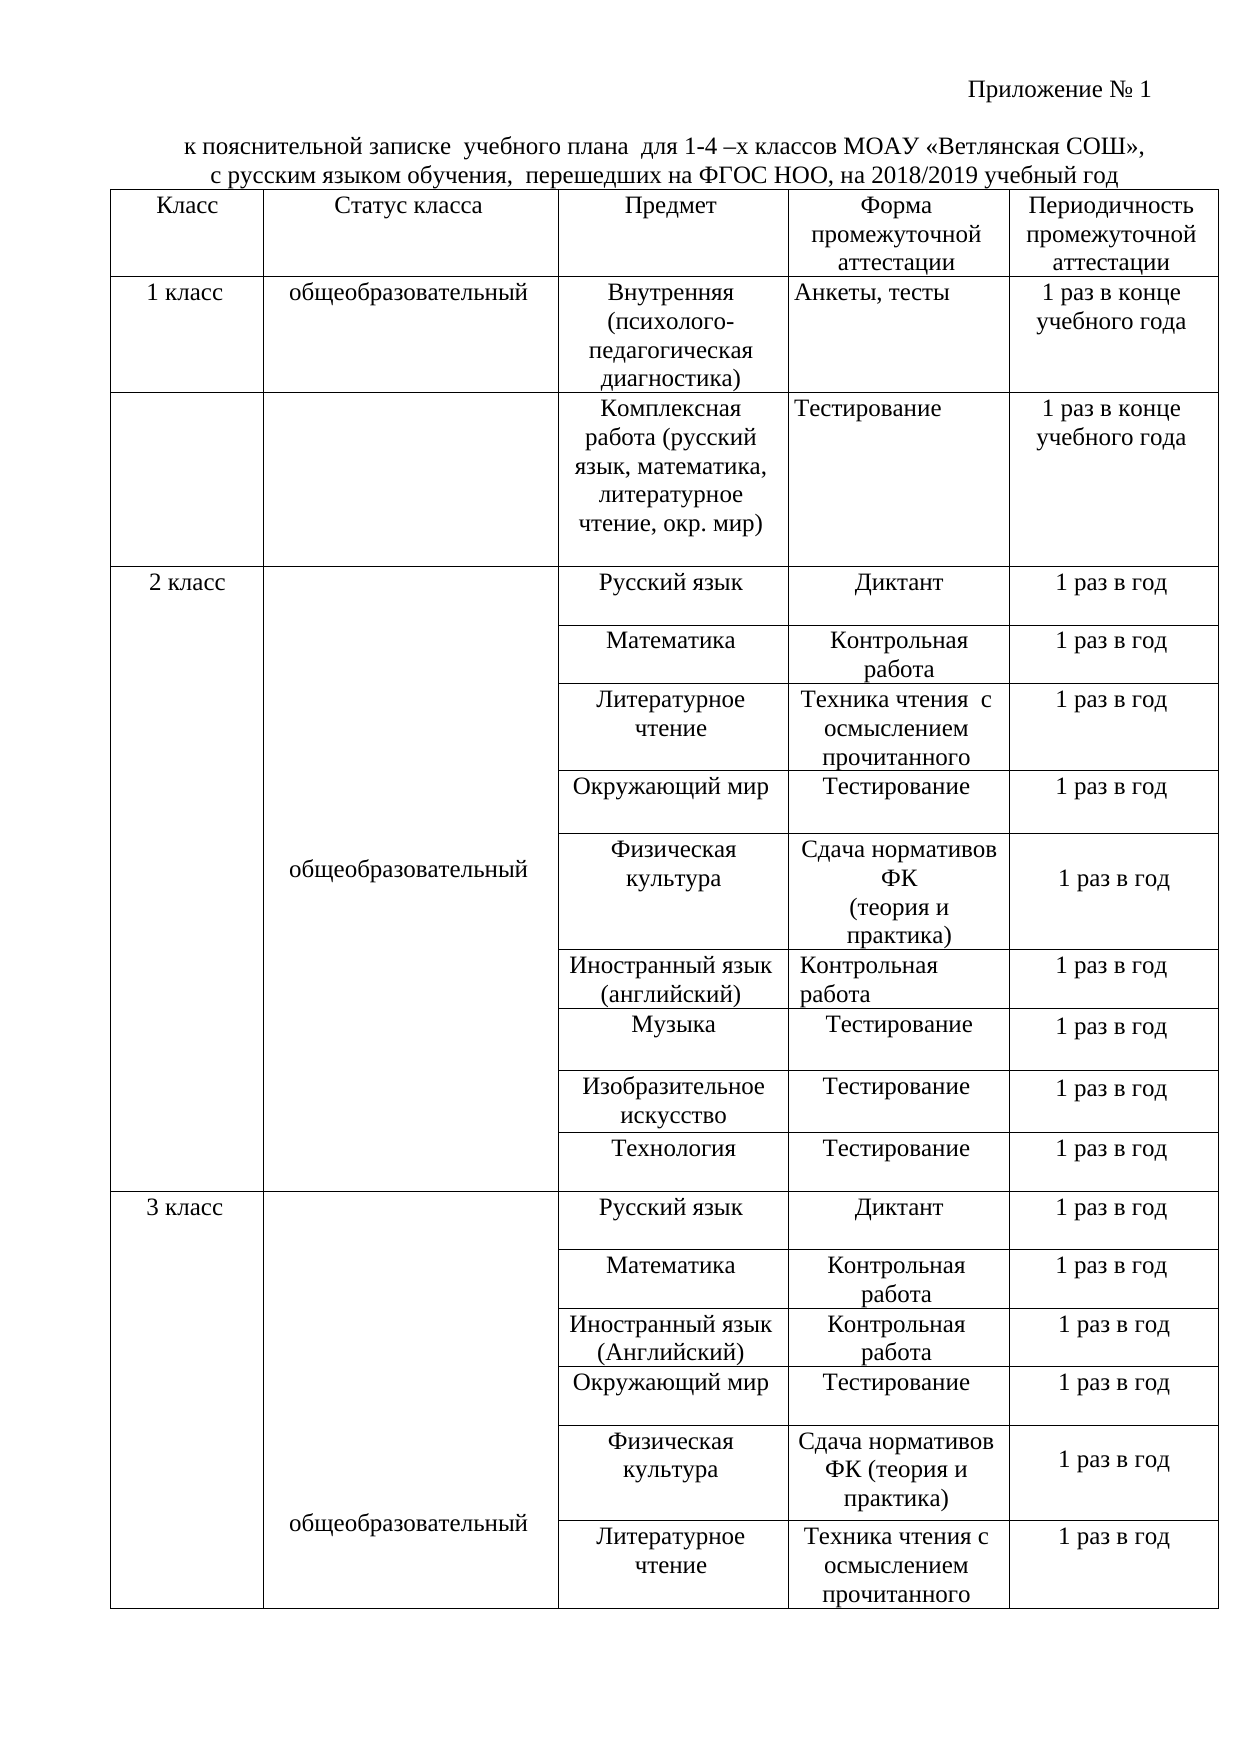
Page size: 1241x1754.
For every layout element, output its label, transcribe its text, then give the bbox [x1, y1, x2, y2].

table_header Класс [111, 190, 263, 276]
table_cell [111, 393, 263, 566]
table_cell 1 раз в год [1010, 1192, 1218, 1249]
table_cell Анкеты, тесты [789, 277, 1009, 392]
table_cell 1 раз в год [1010, 1009, 1218, 1070]
table_cell Контрольная работа [789, 1309, 1009, 1366]
text Приложение № 1 [177, 74, 1152, 103]
table_cell Технология [559, 1133, 788, 1191]
text к пояснительной записке учебного плана для 1-4 –х классов МОАУ «Ветлянская СОШ», с русским языком обучения, перешедших на ФГОС НОО, на 2018/2019 учебный год [177, 131, 1152, 189]
table_cell 1 класс [111, 277, 263, 392]
table_cell Внутренняя (психолого-педагогическая диагностика) [559, 277, 788, 392]
table_cell Изобразительное искусство [559, 1071, 788, 1132]
table_cell Техника чтения с осмыслением прочитанного [789, 684, 1009, 770]
table_cell 1 раз в год [1010, 1133, 1218, 1191]
table_cell 1 раз в год [1010, 1521, 1218, 1607]
table_cell 1 раз в год [1010, 1426, 1218, 1520]
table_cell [789, 1521, 1009, 1607]
table_header Предмет [559, 190, 788, 276]
table_cell Литературное чтение [559, 1521, 788, 1607]
table_cell Тестирование [789, 1009, 1009, 1070]
table_cell Диктант [789, 1192, 1009, 1249]
table_cell 1 раз в год [1010, 1367, 1218, 1425]
table_cell 1 раз в год [1010, 1071, 1218, 1132]
table_cell Иностранный язык (Английский) [559, 1309, 788, 1366]
table_cell 1 раз в конце учебного года [1010, 277, 1218, 392]
table_cell 1 раз в год [1010, 1250, 1218, 1308]
table_cell Контрольная работа [789, 950, 1009, 1008]
table_cell Тестирование [789, 1133, 1009, 1191]
table_cell 3 класс [111, 1192, 263, 1607]
table_cell общеобразовательный [264, 277, 558, 392]
table_cell Диктант [789, 567, 1009, 624]
table_cell Контрольная работа [789, 626, 1009, 683]
table_cell 1 раз в год [1010, 950, 1218, 1008]
table_cell Тестирование [789, 393, 1009, 566]
table_cell 1 раз в конце учебного года [1010, 393, 1218, 566]
table_cell 1 раз в год [1010, 567, 1218, 624]
table_cell Иностранный язык (английский) [559, 950, 788, 1008]
table_cell Русский язык [559, 567, 788, 624]
table_cell Тестирование [789, 1071, 1009, 1132]
table_cell 1 раз в год [1010, 1309, 1218, 1366]
table_cell Физическая культура [559, 834, 788, 949]
table_cell Окружающий мир [559, 771, 788, 833]
table_cell Контрольная работа [789, 1250, 1009, 1308]
table_cell Сдача нормативов ФК (теория и практика) [789, 834, 1009, 949]
table_cell Тестирование [789, 1367, 1009, 1425]
table_cell Литературное чтение [559, 684, 788, 770]
table_cell 1 раз в год [1010, 626, 1218, 683]
table_cell общеобразовательный [264, 1192, 558, 1607]
table_cell Физическая культура [559, 1426, 788, 1520]
table_header Статус класса [264, 190, 558, 276]
table_cell [264, 393, 558, 566]
table_cell 2 класс [111, 567, 263, 1191]
table_cell 1 раз в год [1010, 834, 1218, 949]
table_cell Музыка [559, 1009, 788, 1070]
table_cell Математика [559, 626, 788, 683]
table_cell Комплексная работа (русский язык, математика, литературное чтение, окр. мир) [559, 393, 788, 566]
table_cell 1 раз в год [1010, 771, 1218, 833]
table_cell Окружающий мир [559, 1367, 788, 1425]
table_cell Русский язык [559, 1192, 788, 1249]
table_cell Тестирование [789, 771, 1009, 833]
table_cell Математика [559, 1250, 788, 1308]
table_cell Сдача нормативов ФК (теория и практика) [789, 1426, 1009, 1520]
table_header Форма промежуточной аттестации [789, 190, 1009, 276]
table_cell 1 раз в год [1010, 684, 1218, 770]
table_cell общеобразовательный [264, 567, 558, 1191]
table_header Периодичность промежуточной аттестации [1010, 190, 1218, 276]
